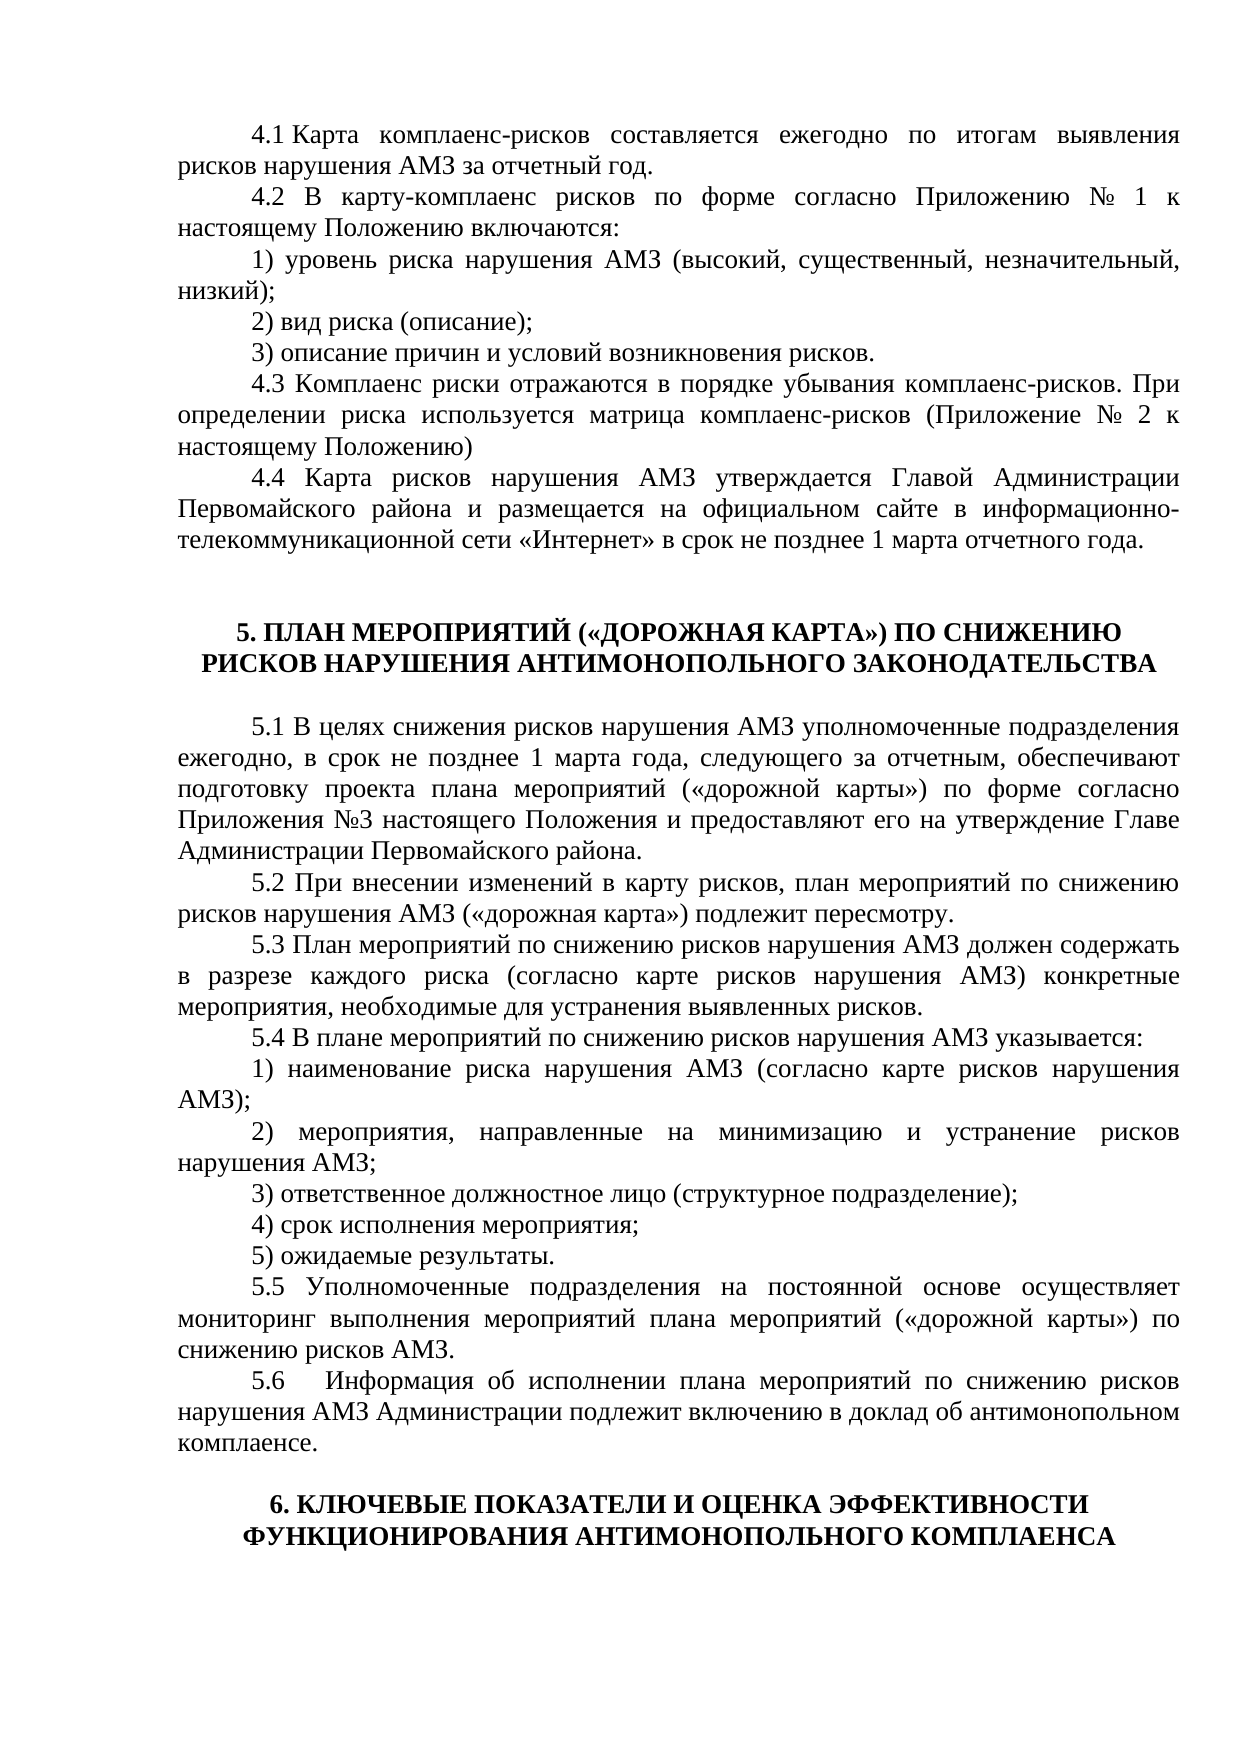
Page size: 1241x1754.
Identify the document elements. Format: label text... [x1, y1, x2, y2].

text 5) ожидаемые результаты. [177, 1239, 1181, 1271]
text 4) срок исполнения мероприятия; [177, 1208, 1181, 1239]
text 5.3 План мероприятий по снижению рисков нарушения АМЗ должен содержать в разрезе каждого риска (согласно карте рисков нарушения АМЗ) конкретные мероприятия, необходимые для устранения выявленных рисков. [177, 928, 1181, 1021]
text 1) наименование риска нарушения АМЗ (согласно карте рисков нарушения АМЗ); [177, 1052, 1181, 1115]
text 5.4 В плане мероприятий по снижению рисков нарушения АМЗ указывается: [177, 1021, 1181, 1052]
text 1) уровень риска нарушения АМЗ (высокий, существенный, незначительный, низкий); [177, 243, 1181, 305]
text 5.2 При внесении изменений в карту рисков, план мероприятий по снижению рисков нарушения АМЗ («дорожная карта») подлежит пересмотру. [177, 866, 1181, 928]
text 2) вид риска (описание); [177, 305, 1181, 336]
text 5.6 Информация об исполнении плана мероприятий по снижению рисков нарушения АМЗ Администрации подлежит включению в доклад об антимонопольном комплаенсе. [177, 1364, 1181, 1457]
text 5. ПЛАН МЕРОПРИЯТИЙ («ДОРОЖНАЯ КАРТА») ПО СНИЖЕНИЮ РИСКОВ НАРУШЕНИЯ АНТИМОНОПОЛЬНОГО ЗАКОНОДАТЕЛЬСТВА [177, 616, 1181, 679]
text 3) ответственное должностное лицо (структурное подразделение); [177, 1177, 1181, 1208]
text 4.4 Карта рисков нарушения АМЗ утверждается Главой Администрации Первомайского района и размещается на официальном сайте в информационно-телекоммуникационной сети «Интернет» в срок не позднее 1 марта отчетного года. [177, 461, 1181, 554]
text 2) мероприятия, направленные на минимизацию и устранение рисков нарушения АМЗ; [177, 1115, 1181, 1177]
text 5.5 Уполномоченные подразделения на постоянной основе осуществляет мониторинг выполнения мероприятий плана мероприятий («дорожной карты») по снижению рисков АМЗ. [177, 1271, 1181, 1364]
text 4.1 Карта комплаенс-рисков составляется ежегодно по итогам выявления рисков нарушения АМЗ за отчетный год. [177, 118, 1181, 180]
text 6. КЛЮЧЕВЫЕ ПОКАЗАТЕЛИ И ОЦЕНКА ЭФФЕКТИВНОСТИ ФУНКЦИОНИРОВАНИЯ АНТИМОНОПОЛЬНОГО КОМПЛАЕНСА [177, 1488, 1181, 1551]
text 4.3 Комплаенс риски отражаются в порядке убывания комплаенс-рисков. При определении риска используется матрица комплаенс-рисков (Приложение № 2 к настоящему Положению) [177, 367, 1181, 461]
text 3) описание причин и условий возникновения рисков. [177, 336, 1181, 367]
text 4.2 В карту-комплаенс рисков по форме согласно Приложению № 1 к настоящему Положению включаются: [177, 180, 1181, 243]
text 5.1 В целях снижения рисков нарушения АМЗ уполномоченные подразделения ежегодно, в срок не позднее 1 марта года, следующего за отчетным, обеспечивают подготовку проекта плана мероприятий («дорожной карты») по форме согласно Приложения №3 настоящего Положения и предоставляют его на утверждение Главе Администрации Первомайского района. [177, 710, 1181, 866]
